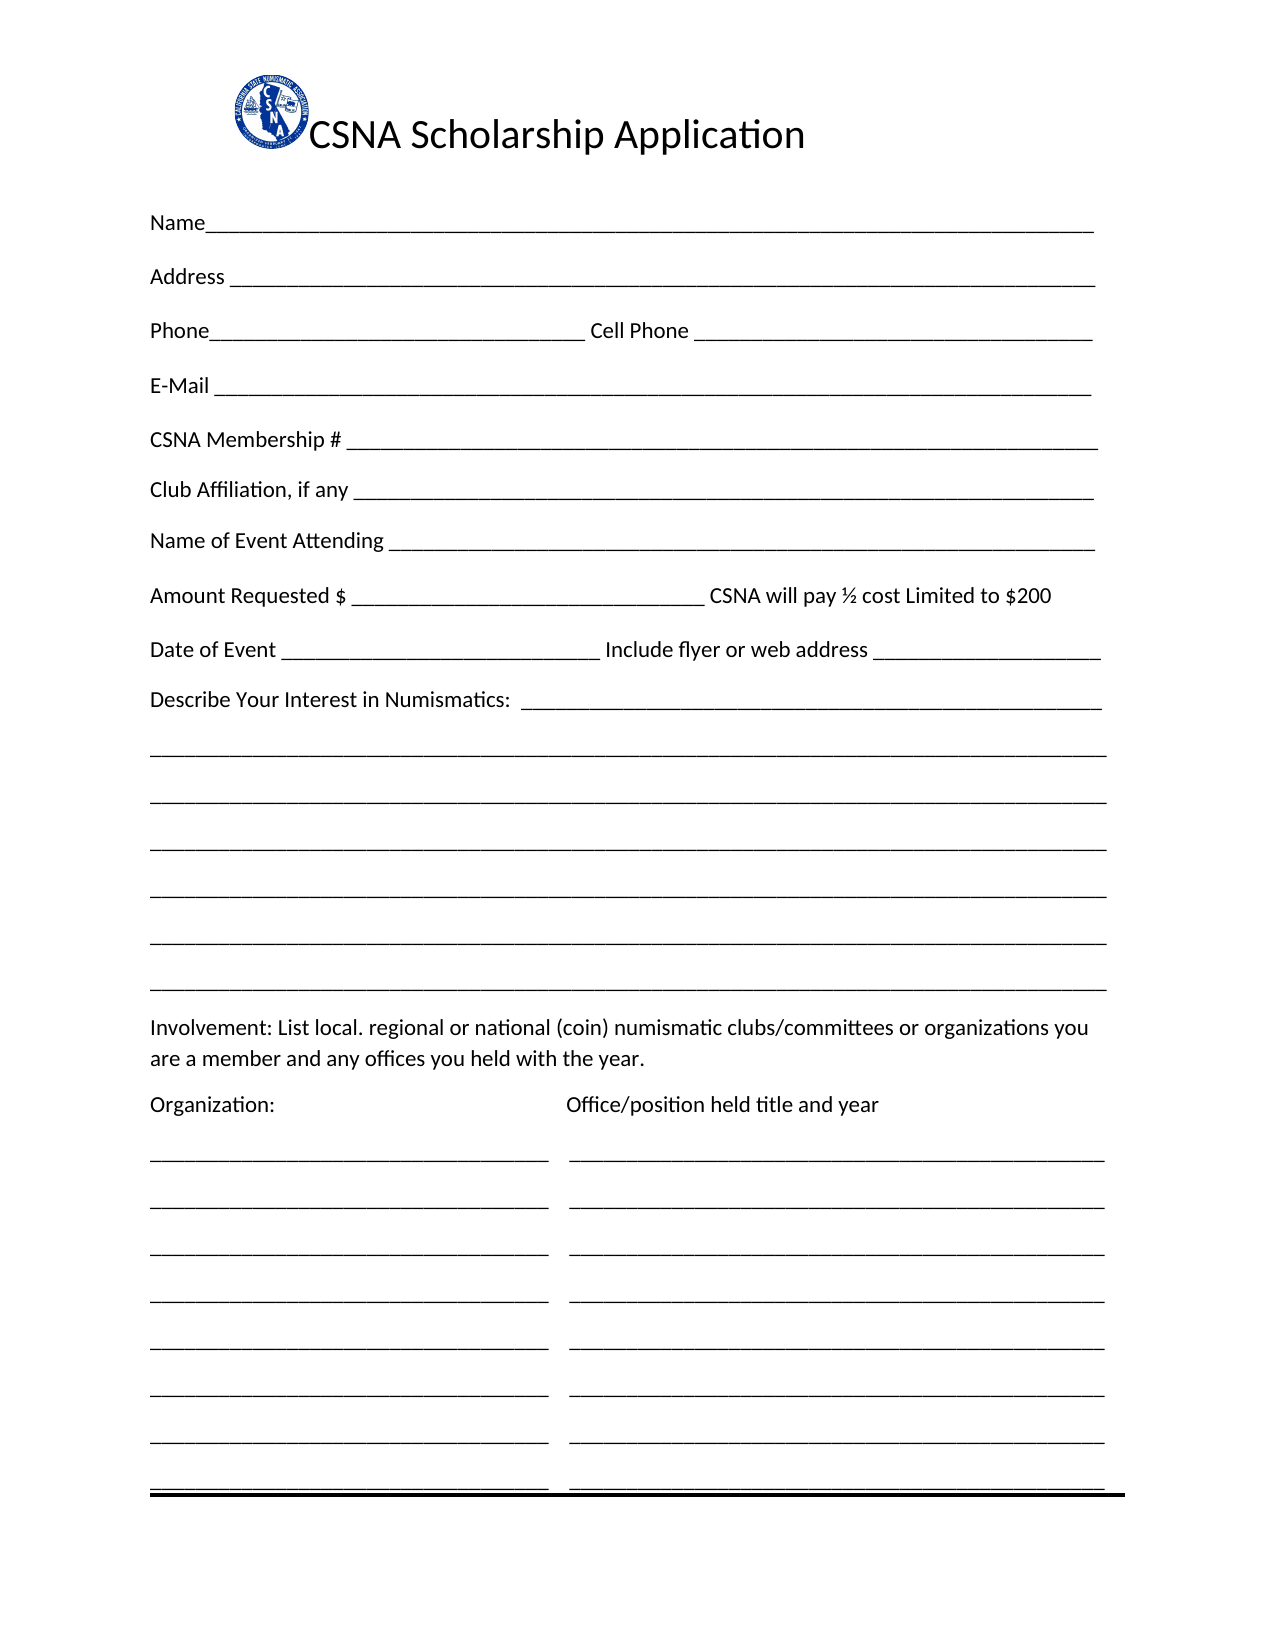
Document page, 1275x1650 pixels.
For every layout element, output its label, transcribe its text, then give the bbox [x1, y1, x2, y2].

text Organization: Office/position held title and year [150, 1091, 1125, 1118]
text ____________________________________________________________________________________ [150, 826, 1125, 854]
text Amount Requested $ _______________________________ CSNA will pay ½ cost Limited to $200 [150, 581, 1125, 609]
text ___________________________________ _______________________________________________ [150, 1137, 1125, 1165]
text ___________________________________ _______________________________________________ [150, 1372, 1125, 1400]
text CSNA Membership # __________________________________________________________________ [150, 425, 1125, 453]
text ___________________________________ _______________________________________________ [150, 1419, 1125, 1447]
text Name of Event Attending ______________________________________________________________ [150, 526, 1125, 554]
text E-Mail _____________________________________________________________________________ [150, 371, 1125, 399]
text ____________________________________________________________________________________ [150, 873, 1125, 901]
text Phone_________________________________ Cell Phone ___________________________________ [150, 316, 1125, 344]
text Date of Event ____________________________ Include flyer or web address ____________________ [150, 635, 1125, 663]
text ____________________________________________________________________________________ [150, 732, 1125, 760]
text Name______________________________________________________________________________ [150, 208, 1125, 236]
text Address ____________________________________________________________________________ [150, 262, 1125, 290]
text ___________________________________ _______________________________________________ [150, 1325, 1125, 1353]
text ____________________________________________________________________________________ [150, 967, 1125, 994]
text ___________________________________ _______________________________________________ [150, 1466, 1125, 1493]
text Club Affiliation, if any _________________________________________________________________ [150, 475, 1125, 503]
picture [234, 75, 309, 149]
text ___________________________________ _______________________________________________ [150, 1231, 1125, 1259]
text Describe Your Interest in Numismatics: ___________________________________________________ [150, 685, 1125, 713]
text ___________________________________ _______________________________________________ [150, 1278, 1125, 1306]
text ___________________________________ _______________________________________________ [150, 1184, 1125, 1212]
text Involvement: List local. regional or national (coin) numismatic clubs/committees or organizations you are a member and any offices you held with the year. [150, 1013, 1125, 1072]
text ____________________________________________________________________________________ [150, 920, 1125, 948]
text ____________________________________________________________________________________ [150, 779, 1125, 807]
